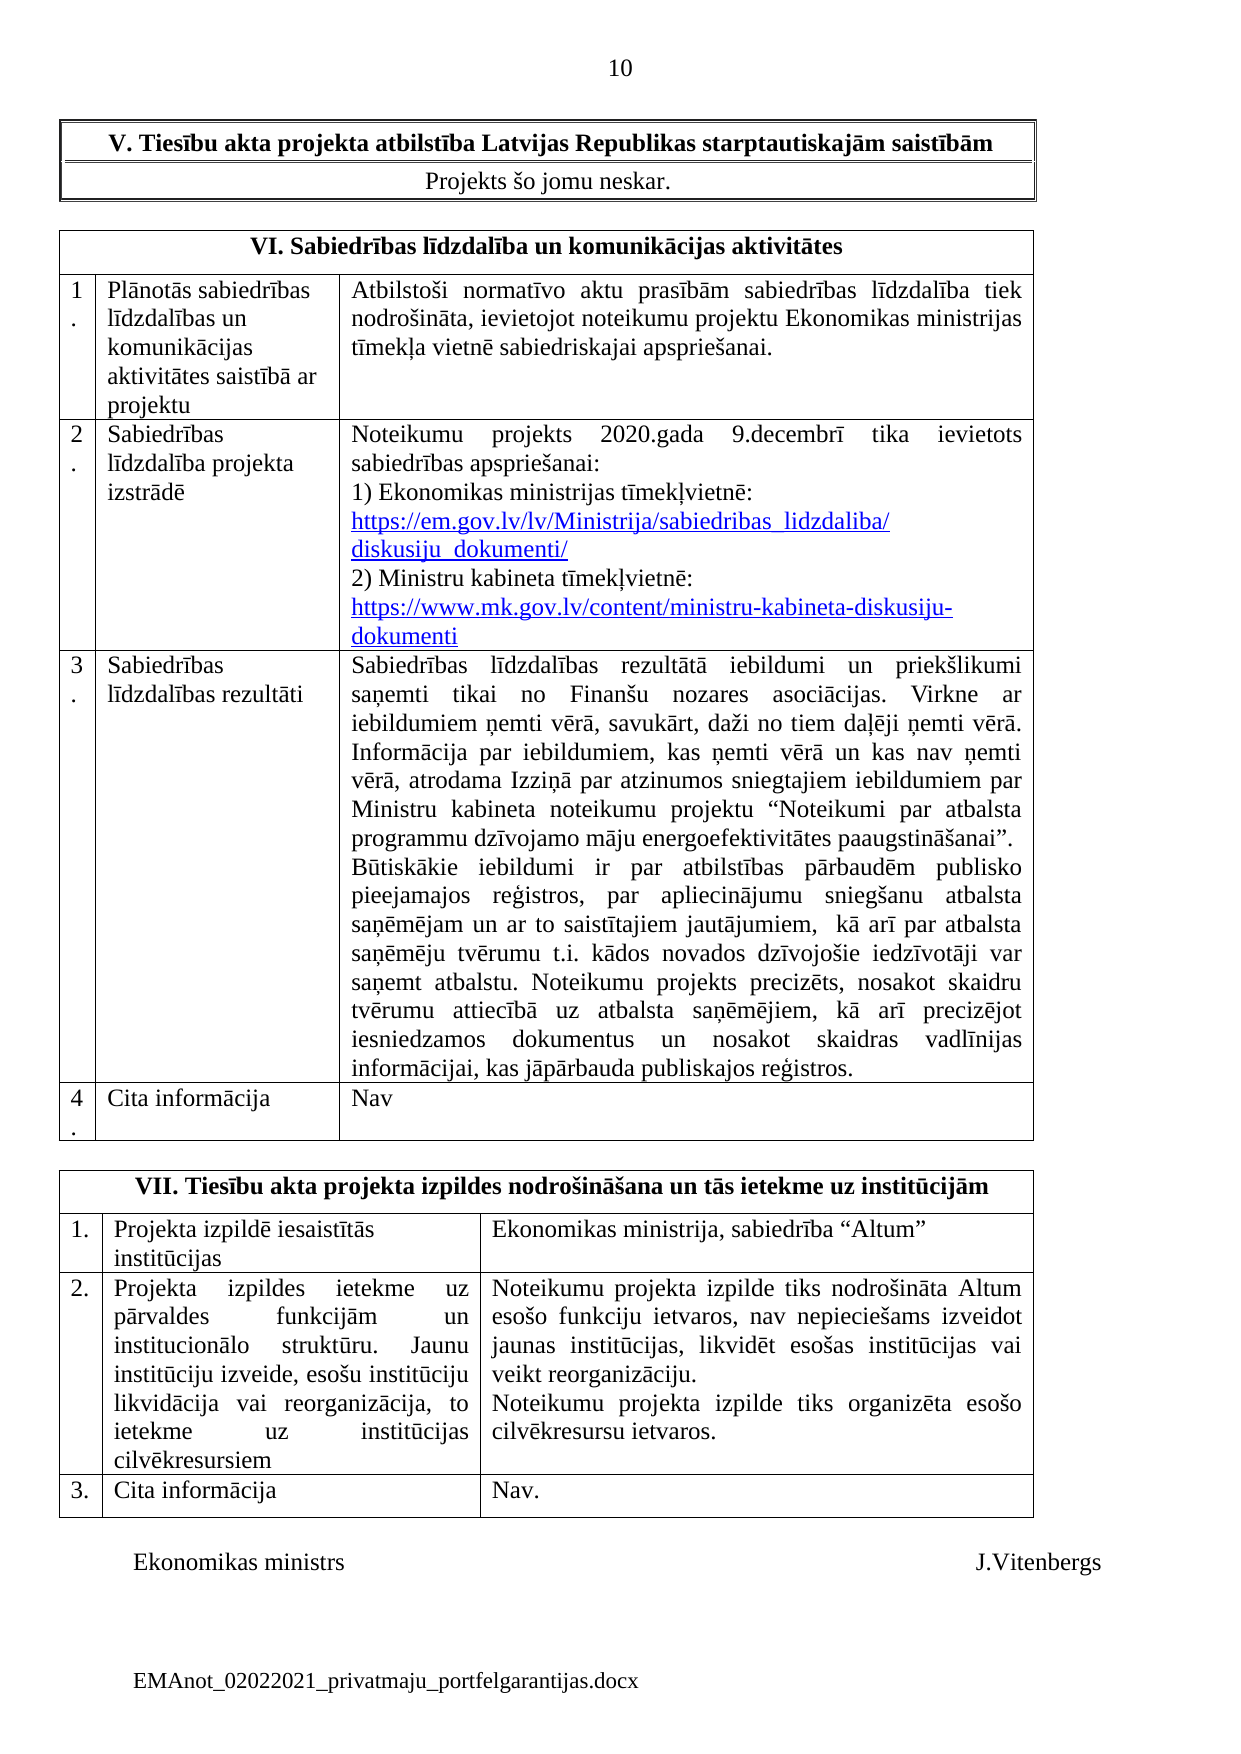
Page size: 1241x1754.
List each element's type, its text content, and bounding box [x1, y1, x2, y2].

table_cell Nav. [481, 1475, 1033, 1517]
table_cell 4. [60, 1083, 95, 1140]
table_cell 3. [60, 1475, 102, 1517]
table_cell Nav [340, 1083, 1033, 1140]
table_cell 1. [60, 1214, 102, 1272]
table_cell 1. [60, 275, 95, 418]
table_cell Plānotās sabiedrības līdzdalības un komunikācijas aktivitātes saistībā ar projektu [96, 275, 339, 418]
table_cell Atbilstoši normatīvo aktu prasībām sabiedrības līdzdalība tiek nodrošināta, ievietojot noteikumu projektu Ekonomikas ministrijas tīmekļa vietnē sabiedriskajai apspriešanai. [340, 275, 1033, 418]
table_cell Noteikumu projekts 2020.gada 9.decembrī tika ievietots sabiedrības apspriešanai: 1) Ekonomikas ministrijas tīmekļvietnē: https://em.gov.lv/lv/Ministrija/sabiedribas_lidzdaliba/diskusiju_dokumenti/ 2) Ministru kabineta tīmekļvietnē: https://www.mk.gov.lv/content/ministru-kabineta-diskusiju-dokumenti [340, 420, 1033, 649]
table_cell Projekts šo jomu neskar. [61, 160, 1035, 198]
table_cell Sabiedrības līdzdalība projekta izstrādē [96, 420, 339, 649]
table_cell Projekta izpildē iesaistītās institūcijas [103, 1214, 480, 1272]
table_cell 2. [60, 420, 95, 649]
table_header VII. Tiesību akta projekta izpildes nodrošināšana un tās ietekme uz institūcijām [60, 1171, 1033, 1213]
table_cell Ekonomikas ministrija, sabiedrība “Altum” [481, 1214, 1033, 1272]
table_cell 2. [60, 1273, 102, 1474]
table_header VI. Sabiedrības līdzdalība un komunikācijas aktivitātes [60, 231, 1033, 274]
text Ekonomikas ministrs J.Vitenbergs [133, 1547, 1107, 1575]
table_cell Cita informācija [103, 1475, 480, 1517]
table_cell Sabiedrības līdzdalības rezultātā iebildumi un priekšlikumi saņemti tikai no Finanšu nozares asociācijas. Virkne ar iebildumiem ņemti vērā, savukārt, daži no tiem daļēji ņemti vērā. Informācija par iebildumiem, kas ņemti vērā un kas nav ņemti vērā, atrodama Izziņā par atzinumos sniegtajiem iebildumiem par Ministru kabineta noteikumu projektu “Noteikumi par atbalsta programmu dzīvojamo māju energoefektivitātes paaugstināšanai”. Būtiskākie iebildumi ir par atbilstības pārbaudēm publisko pieejamajos reģistros, par apliecinājumu sniegšanu atbalsta saņēmējam un ar to saistītajiem jautājumiem, kā arī par atbalsta saņēmēju tvērumu t.i. kādos novados dzīvojošie iedzīvotāji var saņemt atbalstu. Noteikumu projekts precizēts, nosakot skaidru tvērumu attiecībā uz atbalsta saņēmējiem, kā arī precizējot iesniedzamos dokumentus un nosakot skaidras vadlīnijas informācijai, kas jāpārbauda publiskajos reģistros. [340, 651, 1033, 1082]
table_cell Cita informācija [96, 1083, 339, 1140]
table_cell Noteikumu projekta izpilde tiks nodrošināta Altum esošo funkciju ietvaros, nav nepieciešams izveidot jaunas institūcijas, likvidēt esošas institūcijas vai veikt reorganizāciju. Noteikumu projekta izpilde tiks organizēta esošo cilvēkresursu ietvaros. [481, 1273, 1033, 1474]
table_header V. Tiesību akta projekta atbilstība Latvijas Republikas starptautiskajām saistībām [62, 123, 1034, 160]
table_cell Projekta izpildes ietekme uz pārvaldes funkcijām un institucionālo struktūru. Jaunu institūciju izveide, esošu institūciju likvidācija vai reorganizācija, to ietekme uz institūcijas cilvēkresursiem [103, 1273, 480, 1474]
table_cell 3. [60, 651, 95, 1082]
table_cell Sabiedrības līdzdalības rezultāti [96, 651, 339, 1082]
